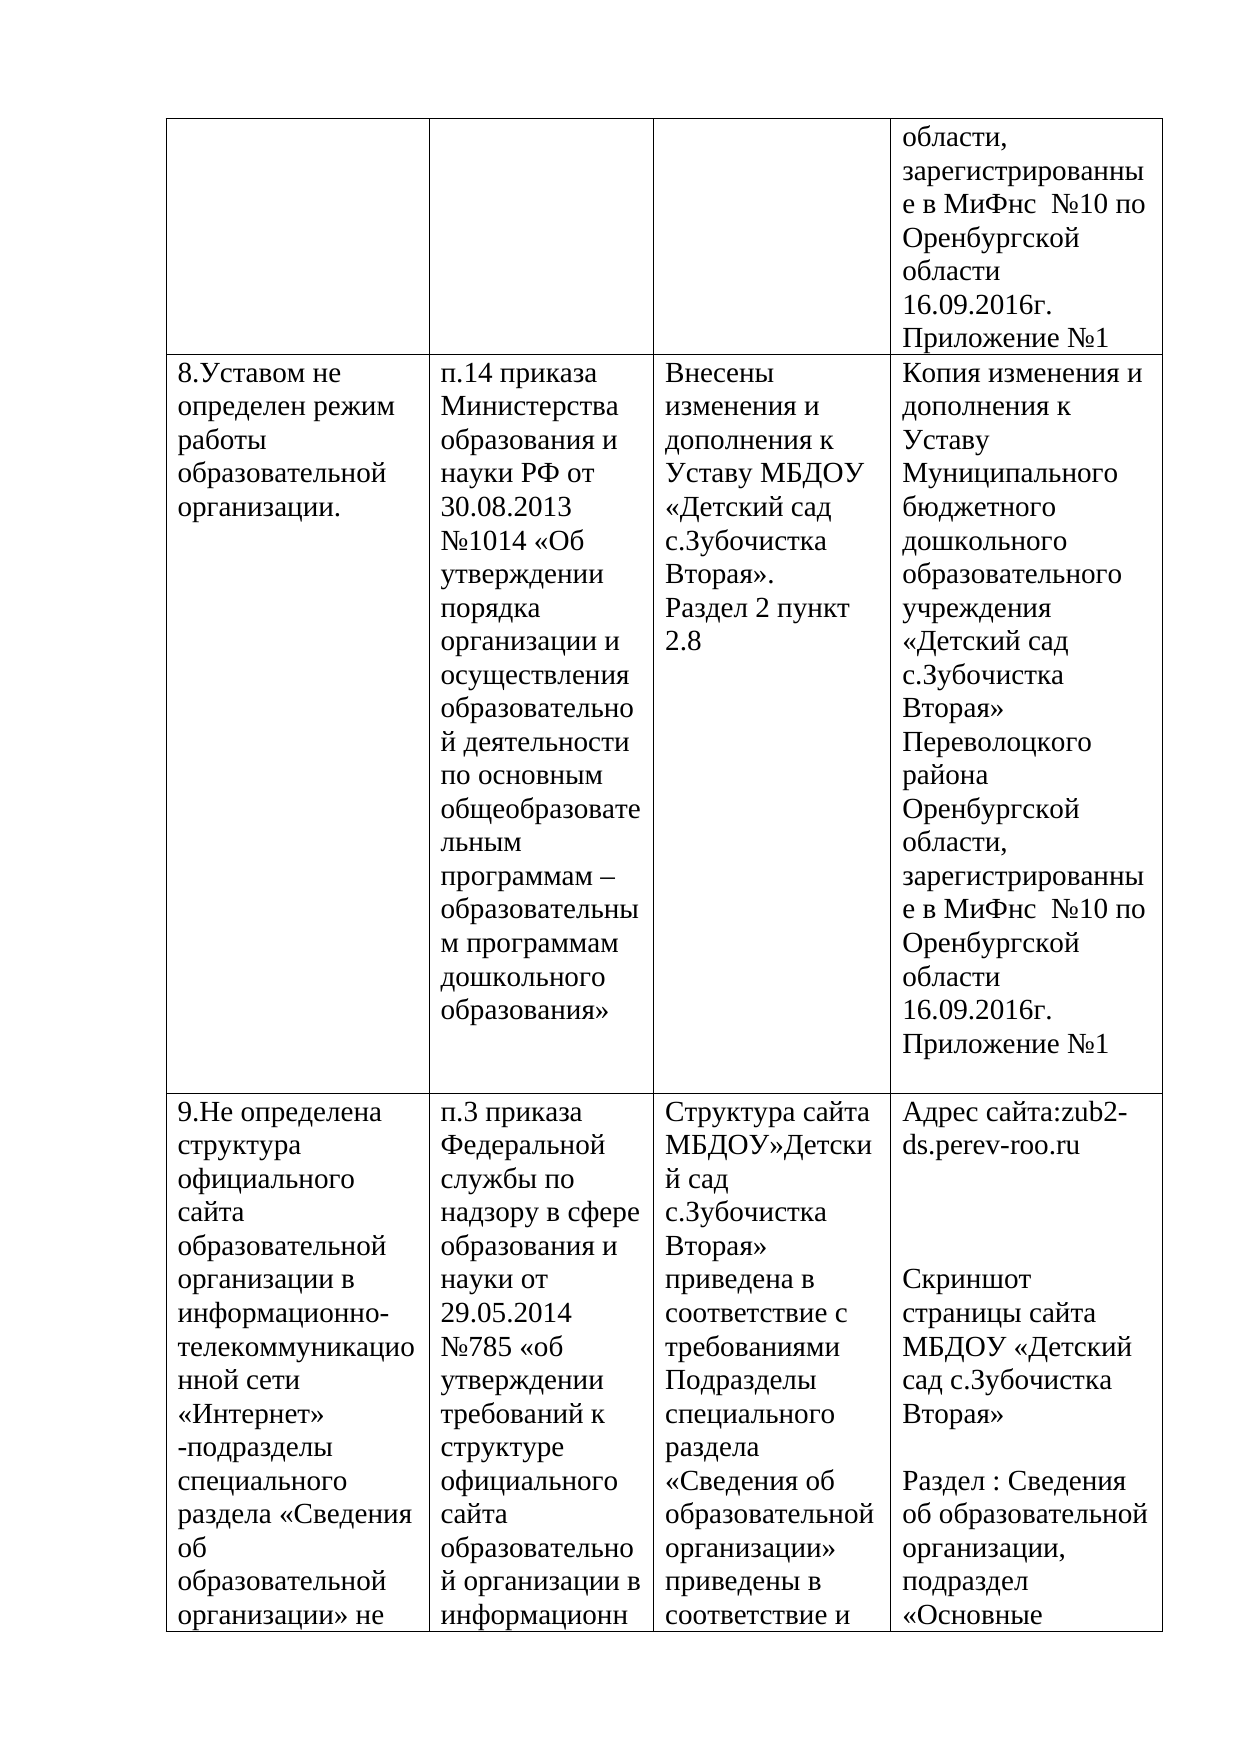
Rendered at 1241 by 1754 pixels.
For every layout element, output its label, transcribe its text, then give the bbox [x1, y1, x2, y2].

table_cell Внесены изменения и дополнения к Уставу МБДОУ «Детский сад с.Зубочистка Вторая». Раздел 2 пункт 2.8 [654, 355, 890, 1093]
table_cell 8.Уставом не определен режим работы образовательной организации. [167, 355, 429, 1093]
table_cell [167, 1094, 429, 1631]
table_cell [891, 119, 1162, 354]
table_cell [654, 1094, 890, 1631]
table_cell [167, 119, 429, 354]
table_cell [654, 119, 890, 354]
table_cell п.14 приказа Министерства образования и науки РФ от 30.08.2013 №1014 «Об утверждении порядка организации и осуществления образовательной деятельности по основным общеобразовательным программам – образовательным программам дошкольного образования» [430, 355, 653, 1093]
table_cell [430, 119, 653, 354]
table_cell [430, 1094, 653, 1631]
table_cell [891, 1094, 1162, 1631]
